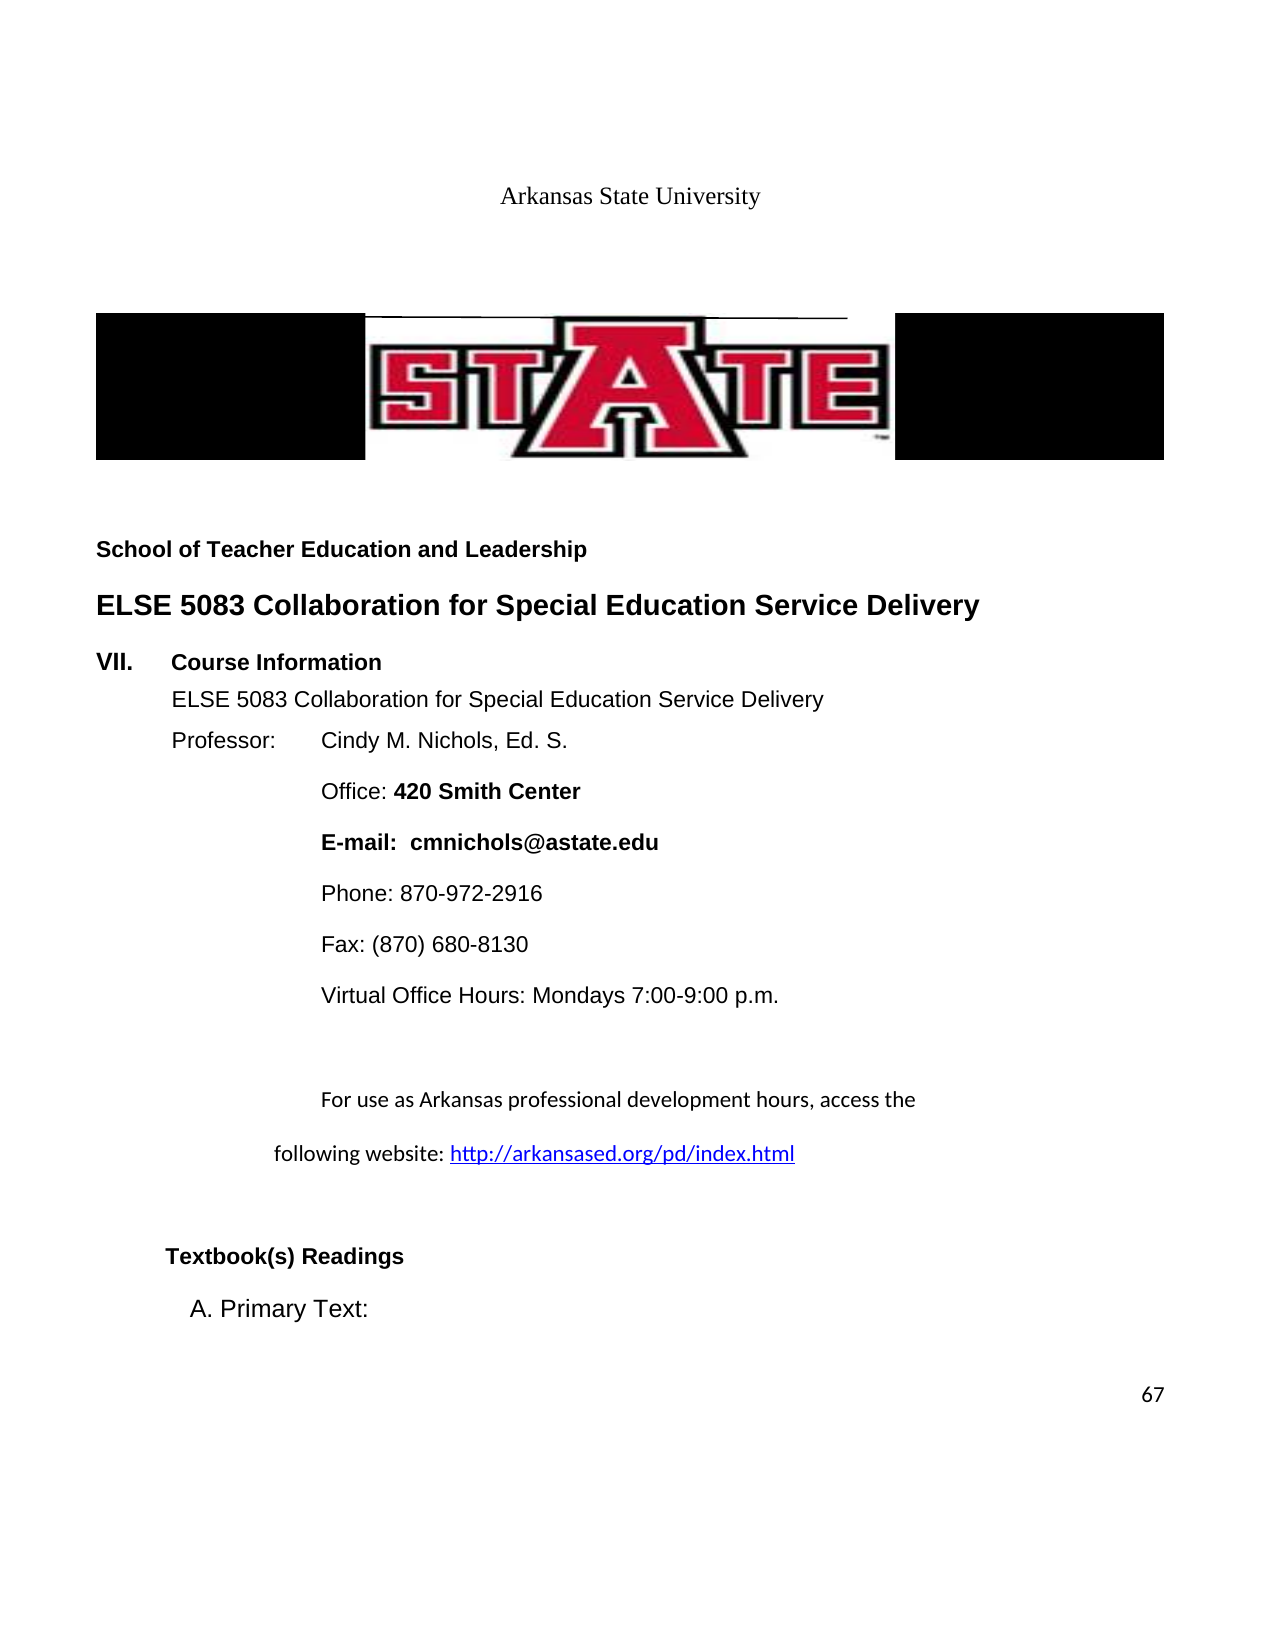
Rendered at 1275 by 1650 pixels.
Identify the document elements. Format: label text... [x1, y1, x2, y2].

text A. Primary Text: [189, 1294, 1164, 1322]
text following website: http://arkansased.org/pd/index.html [96, 1139, 1164, 1167]
text Phone: 870-972-2916 [96, 880, 1164, 906]
text Arkansas State University [96, 181, 1164, 209]
text School of Teacher Education and Leadership [96, 536, 1164, 563]
text E-mail: cmnichols@astate.edu [96, 829, 1164, 855]
text For use as Arkansas professional development hours, access the [96, 1086, 1164, 1114]
text ELSE 5083 Collaboration for Special Education Service Delivery [96, 587, 1164, 621]
text Professor: Cindy M. Nichols, Ed. S. [133, 727, 1164, 753]
text Fax: (870) 680-8130 [96, 931, 1164, 957]
text Office: 420 Smith Center [96, 778, 1164, 804]
picture [365, 313, 896, 461]
text ELSE 5083 Collaboration for Special Education Service Delivery [133, 686, 1164, 712]
text Virtual Office Hours: Mondays 7:00-9:00 p.m. [96, 982, 1164, 1008]
text Textbook(s) Readings [133, 1243, 1164, 1269]
list Course Information [96, 647, 1164, 676]
